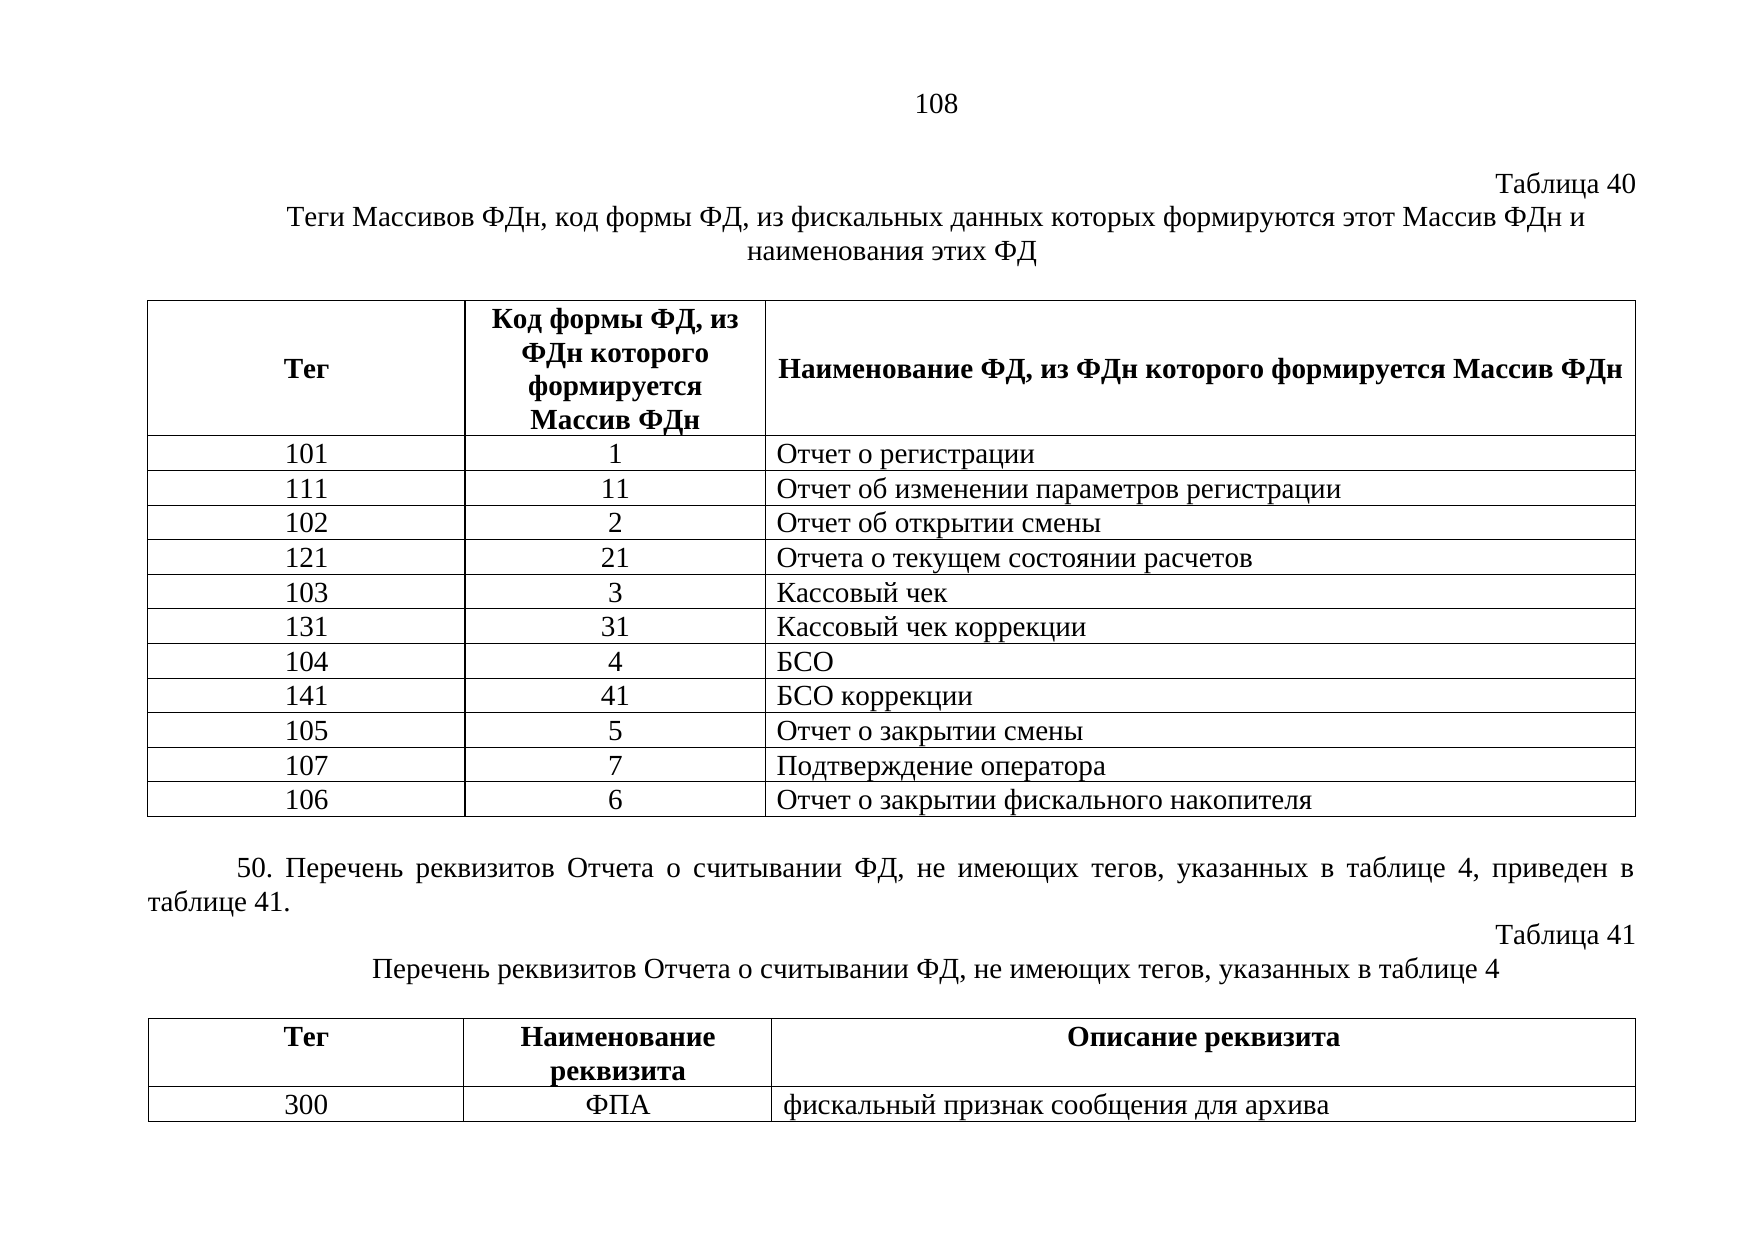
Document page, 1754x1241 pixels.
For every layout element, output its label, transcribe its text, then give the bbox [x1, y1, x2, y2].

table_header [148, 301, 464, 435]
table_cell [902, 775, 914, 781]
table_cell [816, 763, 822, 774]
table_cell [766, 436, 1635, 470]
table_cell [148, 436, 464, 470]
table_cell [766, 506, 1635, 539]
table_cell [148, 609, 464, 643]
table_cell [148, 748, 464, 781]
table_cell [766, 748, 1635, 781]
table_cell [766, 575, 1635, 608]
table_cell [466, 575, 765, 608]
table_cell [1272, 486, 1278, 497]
text Таблица 41 [148, 917, 1636, 951]
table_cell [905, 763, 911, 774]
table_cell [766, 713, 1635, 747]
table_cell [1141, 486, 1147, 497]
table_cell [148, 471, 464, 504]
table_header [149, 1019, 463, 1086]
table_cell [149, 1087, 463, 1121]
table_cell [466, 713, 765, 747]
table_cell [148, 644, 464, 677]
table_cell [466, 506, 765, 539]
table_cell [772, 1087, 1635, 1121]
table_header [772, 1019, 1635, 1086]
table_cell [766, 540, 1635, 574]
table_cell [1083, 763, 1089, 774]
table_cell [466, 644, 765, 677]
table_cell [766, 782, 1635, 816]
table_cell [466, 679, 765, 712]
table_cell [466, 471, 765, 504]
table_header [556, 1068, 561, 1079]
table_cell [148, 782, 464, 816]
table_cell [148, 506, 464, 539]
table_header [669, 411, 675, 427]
text Теги Массивов ФДн, код формы ФД, из фискальных данных которых формируются этот Массив ФДн и наименования этих ФД [148, 199, 1636, 267]
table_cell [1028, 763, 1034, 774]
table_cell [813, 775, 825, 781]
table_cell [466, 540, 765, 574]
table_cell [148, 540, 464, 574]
text Перечень реквизитов Отчета о считывании ФД, не имеющих тегов, указанных в таблице 4 [148, 951, 1636, 984]
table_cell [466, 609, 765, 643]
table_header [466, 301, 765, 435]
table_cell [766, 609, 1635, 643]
text 50. Перечень реквизитов Отчета о считывании ФД, не имеющих тегов, указанных в таблице 4, приведен в таблице 41. [148, 850, 1636, 917]
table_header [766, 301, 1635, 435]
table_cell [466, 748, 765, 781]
text Таблица 40 [148, 166, 1636, 199]
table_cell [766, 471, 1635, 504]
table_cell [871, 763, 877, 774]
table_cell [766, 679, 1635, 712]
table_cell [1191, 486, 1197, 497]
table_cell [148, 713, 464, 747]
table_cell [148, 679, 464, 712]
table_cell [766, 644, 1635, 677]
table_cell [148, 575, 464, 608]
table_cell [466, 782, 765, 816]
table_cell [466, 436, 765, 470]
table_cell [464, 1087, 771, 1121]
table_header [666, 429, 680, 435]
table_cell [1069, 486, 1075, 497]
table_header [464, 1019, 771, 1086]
